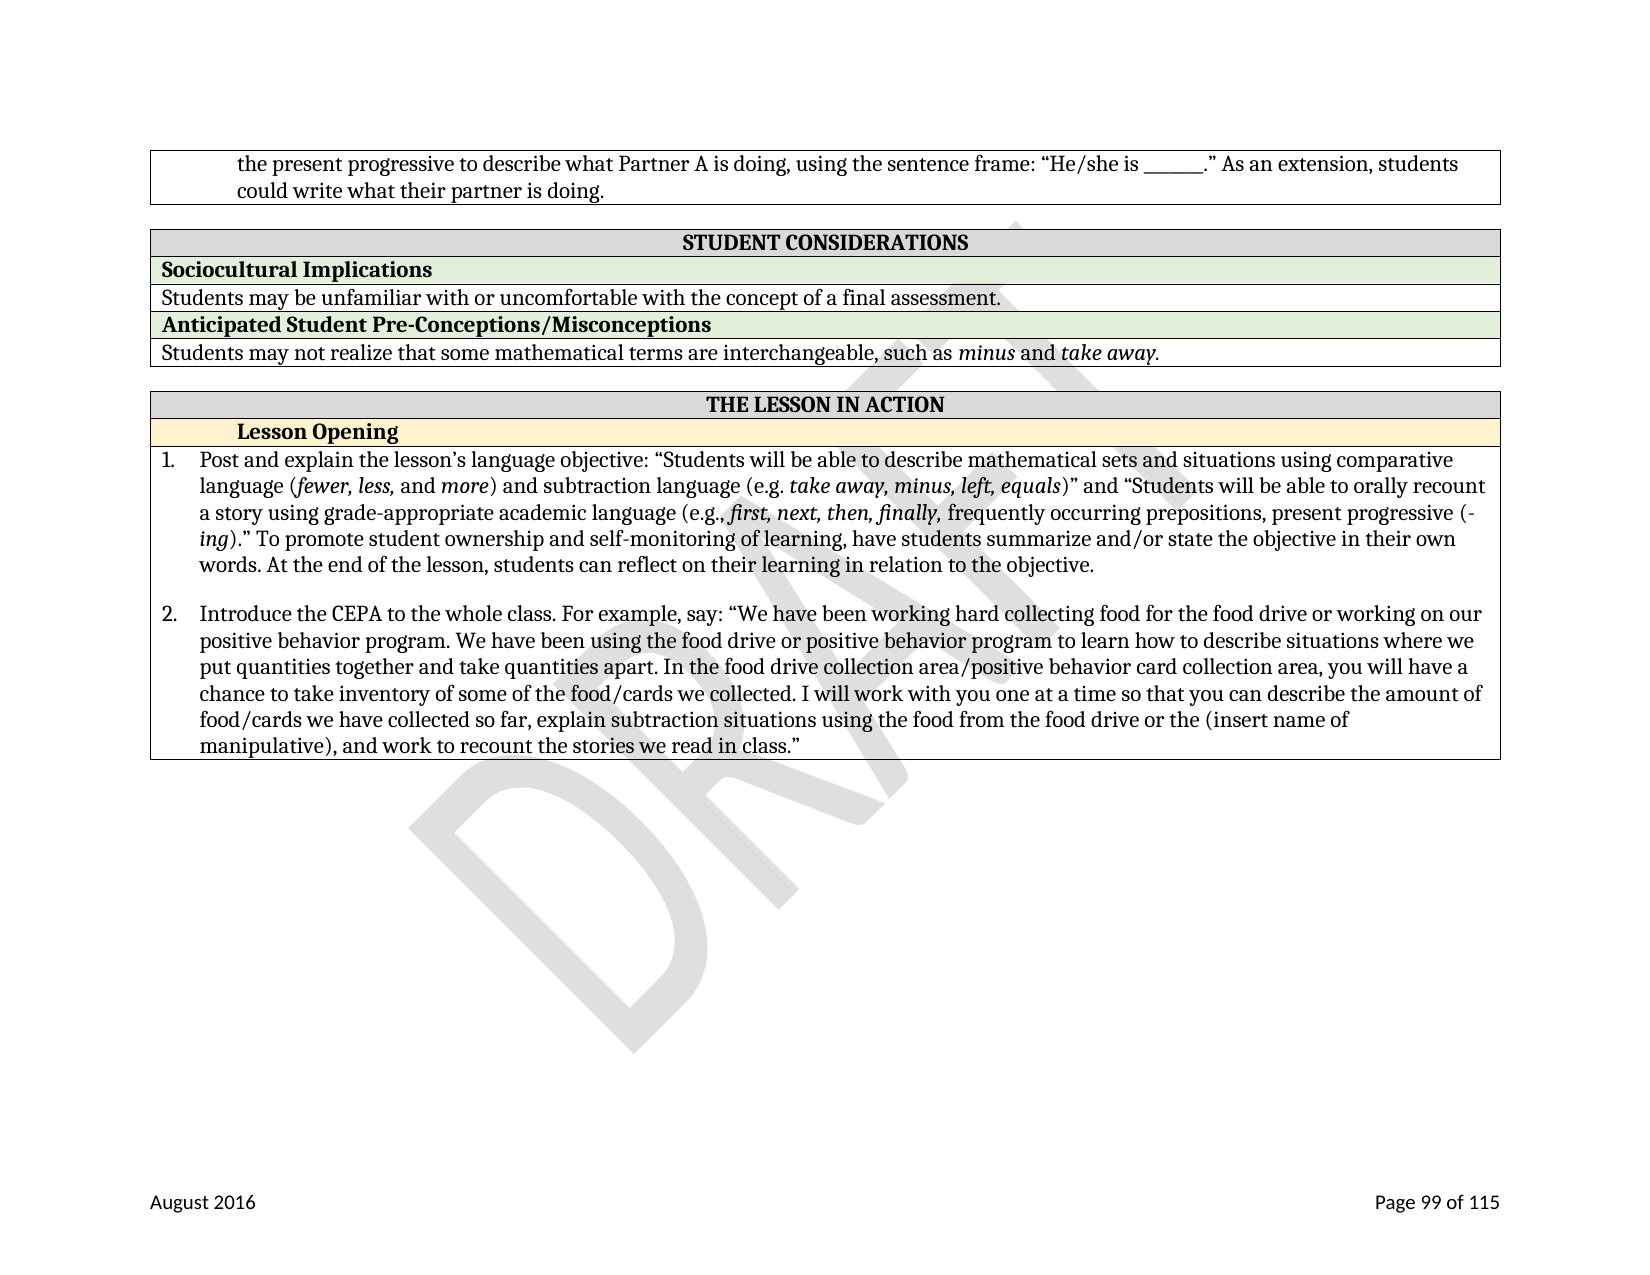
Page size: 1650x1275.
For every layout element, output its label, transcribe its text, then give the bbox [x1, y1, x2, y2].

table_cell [151, 151, 1500, 204]
table_cell Lesson Opening [151, 419, 1500, 446]
table_cell Students may not realize that some mathematical terms are interchangeable, such as minus and take away. [151, 339, 1500, 366]
table_header STUDENT CONSIDERATIONS [151, 230, 1500, 256]
table_cell Sociocultural Implications [151, 257, 1500, 283]
table_cell Post and explain the lesson’s language objective: “Students will be able to describe mathematical sets and situations using comparative language (fewer, less, and more) and subtraction language (e.g. take away, minus, left, equals)” and “Students will be able to orally recount a story using grade-appropriate academic language (e.g., first, next, then, finally, frequently occurring prepositions, present progressive (-ing).” To promote student ownership and self-monitoring of learning, have students summarize and/or state the objective in their own words. At the end of the lesson, students can reflect on their learning in relation to the objective. Introduce the CEPA to the whole class. For example, say: “We have been working hard collecting food for the food drive or working on our positive behavior program. We have been using the food drive or positive behavior program to learn how to describe situations where we put quantities together and take quantities apart. In the food drive collection area/positive behavior card collection area, you will have a chance to take inventory of some of the food/cards we collected. I will work with you one at a time so that you can describe the amount of food/cards we have collected so far, explain subtraction situations using the food from the food drive or the (insert name of manipulative), and work to recount the stories we read in class.” [151, 447, 1500, 759]
table_cell Students may be unfamiliar with or uncomfortable with the concept of a final assessment. [151, 285, 1500, 311]
table_cell Anticipated Student Pre-Conceptions/Misconceptions [151, 312, 1500, 338]
table_header THE LESSON IN ACTION [151, 392, 1500, 418]
